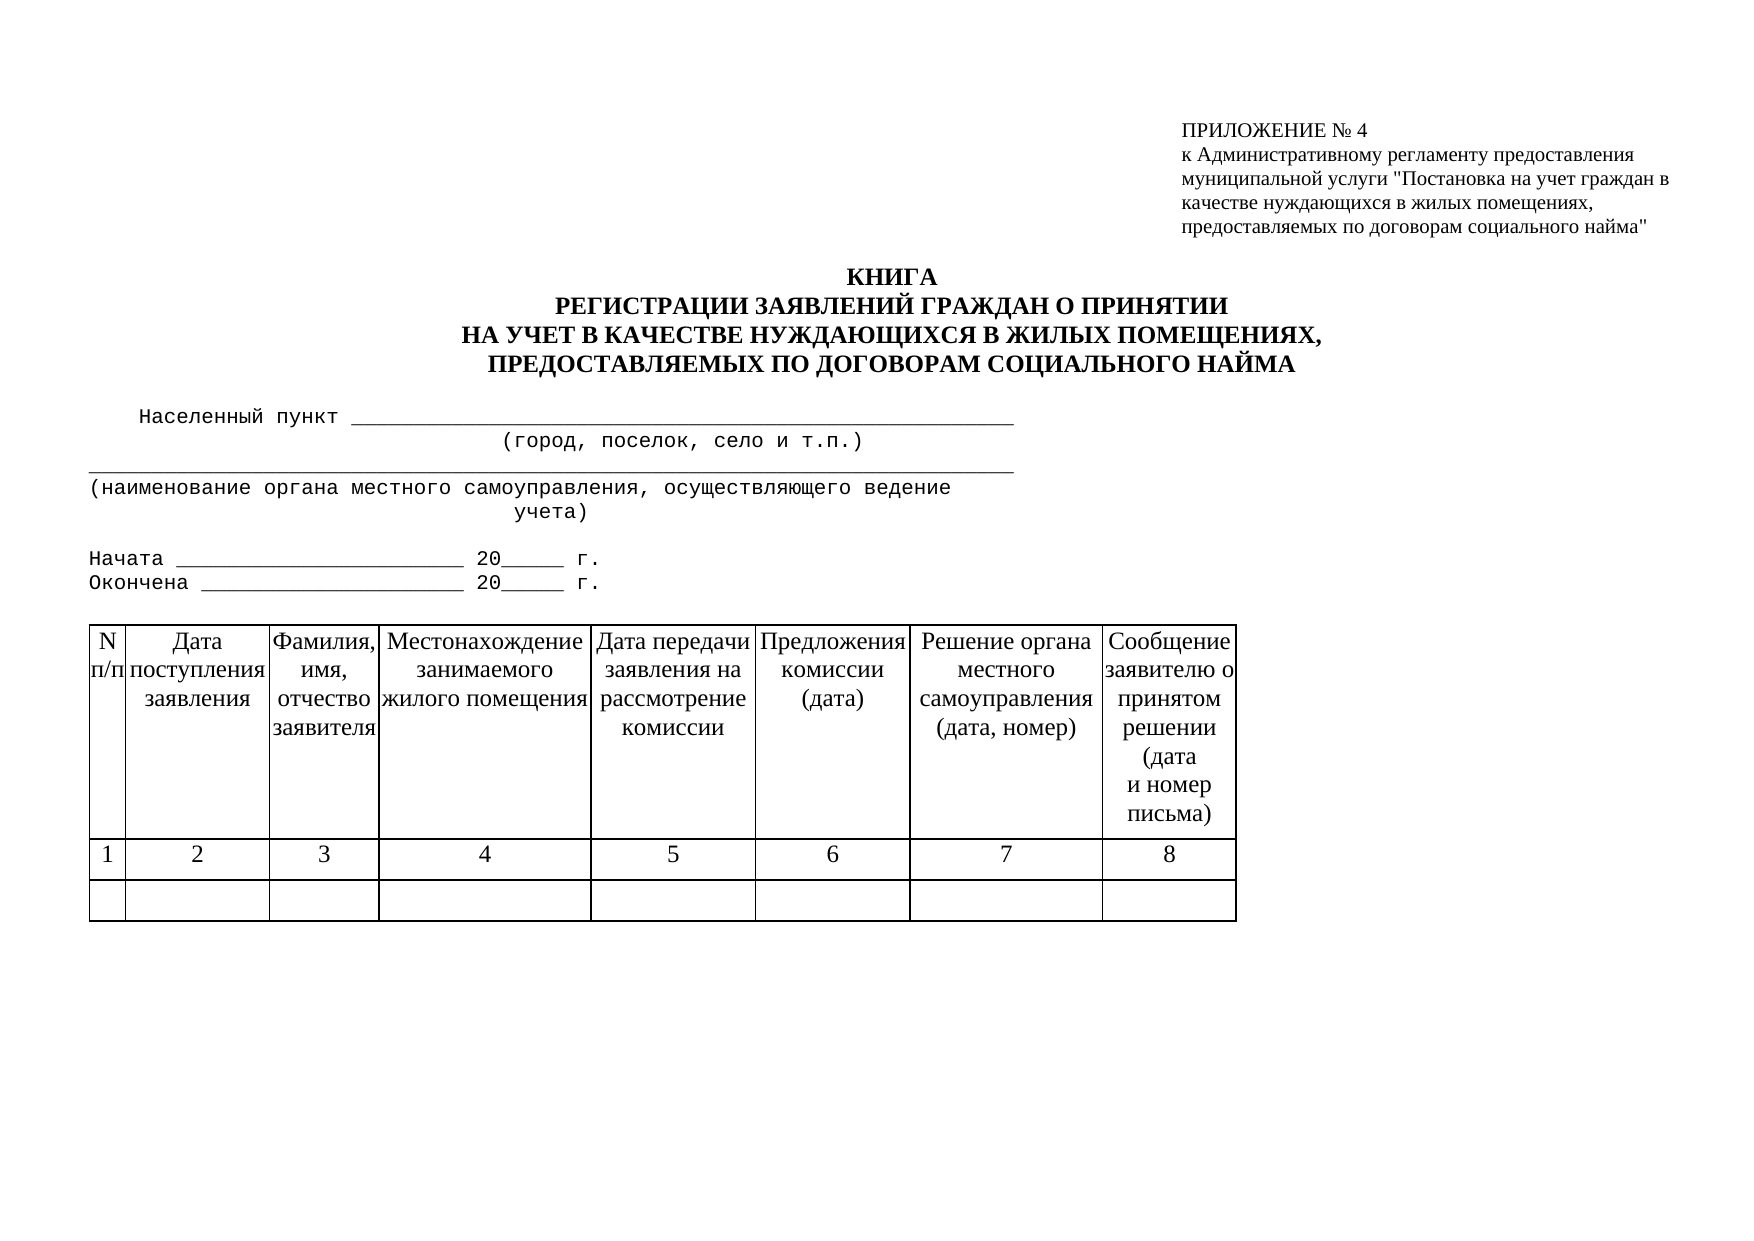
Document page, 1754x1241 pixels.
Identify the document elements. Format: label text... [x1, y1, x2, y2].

table_cell 4 [380, 840, 590, 879]
table_cell [380, 881, 590, 920]
table_header Дата поступления заявления [126, 626, 269, 838]
table_header Фамилия, имя, отчество заявителя [270, 626, 378, 838]
text РЕГИСТРАЦИИ ЗАЯВЛЕНИЙ ГРАЖДАН О ПРИНЯТИИ [89, 291, 1695, 320]
text Начата _______________________ 20_____ г. [89, 548, 1695, 572]
table_cell [1103, 881, 1235, 920]
text Населенный пункт _____________________________________________________ [89, 406, 1695, 430]
text КНИГА [89, 262, 1695, 291]
table_cell [756, 881, 909, 920]
table_cell 2 [126, 840, 269, 879]
table_header Сообщение заявителю о принятом решении (дата и номер письма) [1103, 626, 1235, 838]
table_cell 1 [90, 840, 125, 879]
table_header Предложения комиссии (дата) [756, 626, 909, 838]
text Окончена _____________________ 20_____ г. [89, 572, 1695, 595]
table_header Местонахождение занимаемого жилого помещения [380, 626, 590, 838]
text ПРИЛОЖЕНИЕ № 4 [1181, 118, 1695, 142]
table_cell [90, 881, 125, 920]
text __________________________________________________________________________ [89, 453, 1695, 477]
text (город, поселок, село и т.п.) [89, 430, 1695, 453]
text учета) [89, 501, 1695, 524]
table_cell [126, 881, 269, 920]
table_cell 8 [1103, 840, 1235, 879]
text ПРЕДОСТАВЛЯЕМЫХ ПО ДОГОВОРАМ СОЦИАЛЬНОГО НАЙМА [89, 349, 1695, 377]
table_cell 5 [592, 840, 755, 879]
table_cell [592, 881, 755, 920]
table_header Дата передачи заявления на рассмотрение комиссии [592, 626, 755, 838]
text к Административному регламенту предоставления муниципальной услуги "Постановка на учет граждан в качестве нуждающихся в жилых помещениях, предоставляемых по договорам социального найма" [1181, 142, 1695, 238]
table_cell 7 [911, 840, 1102, 879]
table_header N п/п [90, 626, 125, 838]
table_cell 6 [756, 840, 909, 879]
table_cell [270, 881, 378, 920]
table_header Решение органа местного самоуправления (дата, номер) [911, 626, 1102, 838]
text НА УЧЕТ В КАЧЕСТВЕ НУЖДАЮЩИХСЯ В ЖИЛЫХ ПОМЕЩЕНИЯХ, [89, 320, 1695, 349]
table_cell 3 [270, 840, 378, 879]
text (наименование органа местного самоуправления, осуществляющего ведение [89, 477, 1695, 501]
table_cell [911, 881, 1102, 920]
